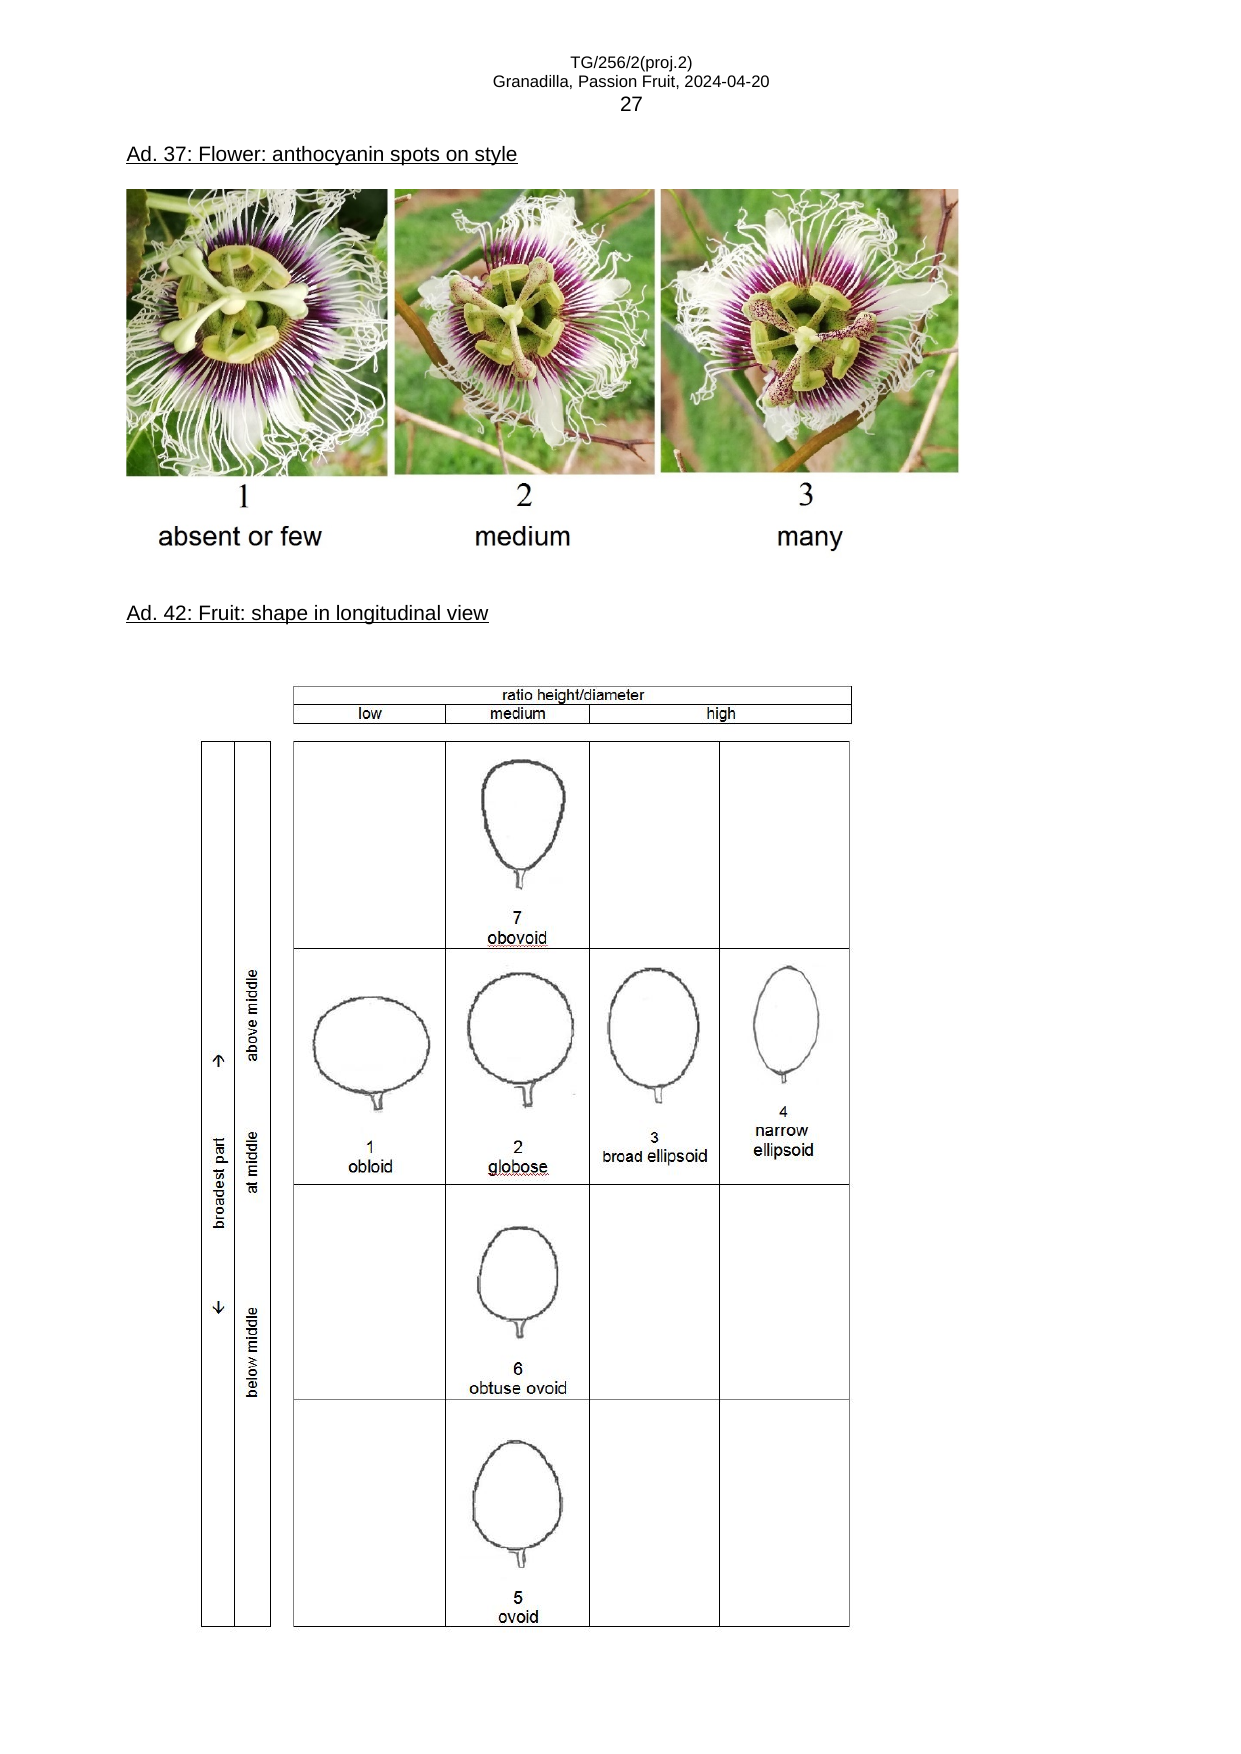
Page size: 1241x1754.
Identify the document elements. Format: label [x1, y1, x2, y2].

picture [126, 189, 962, 577]
picture [126, 648, 888, 1658]
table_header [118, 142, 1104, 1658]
